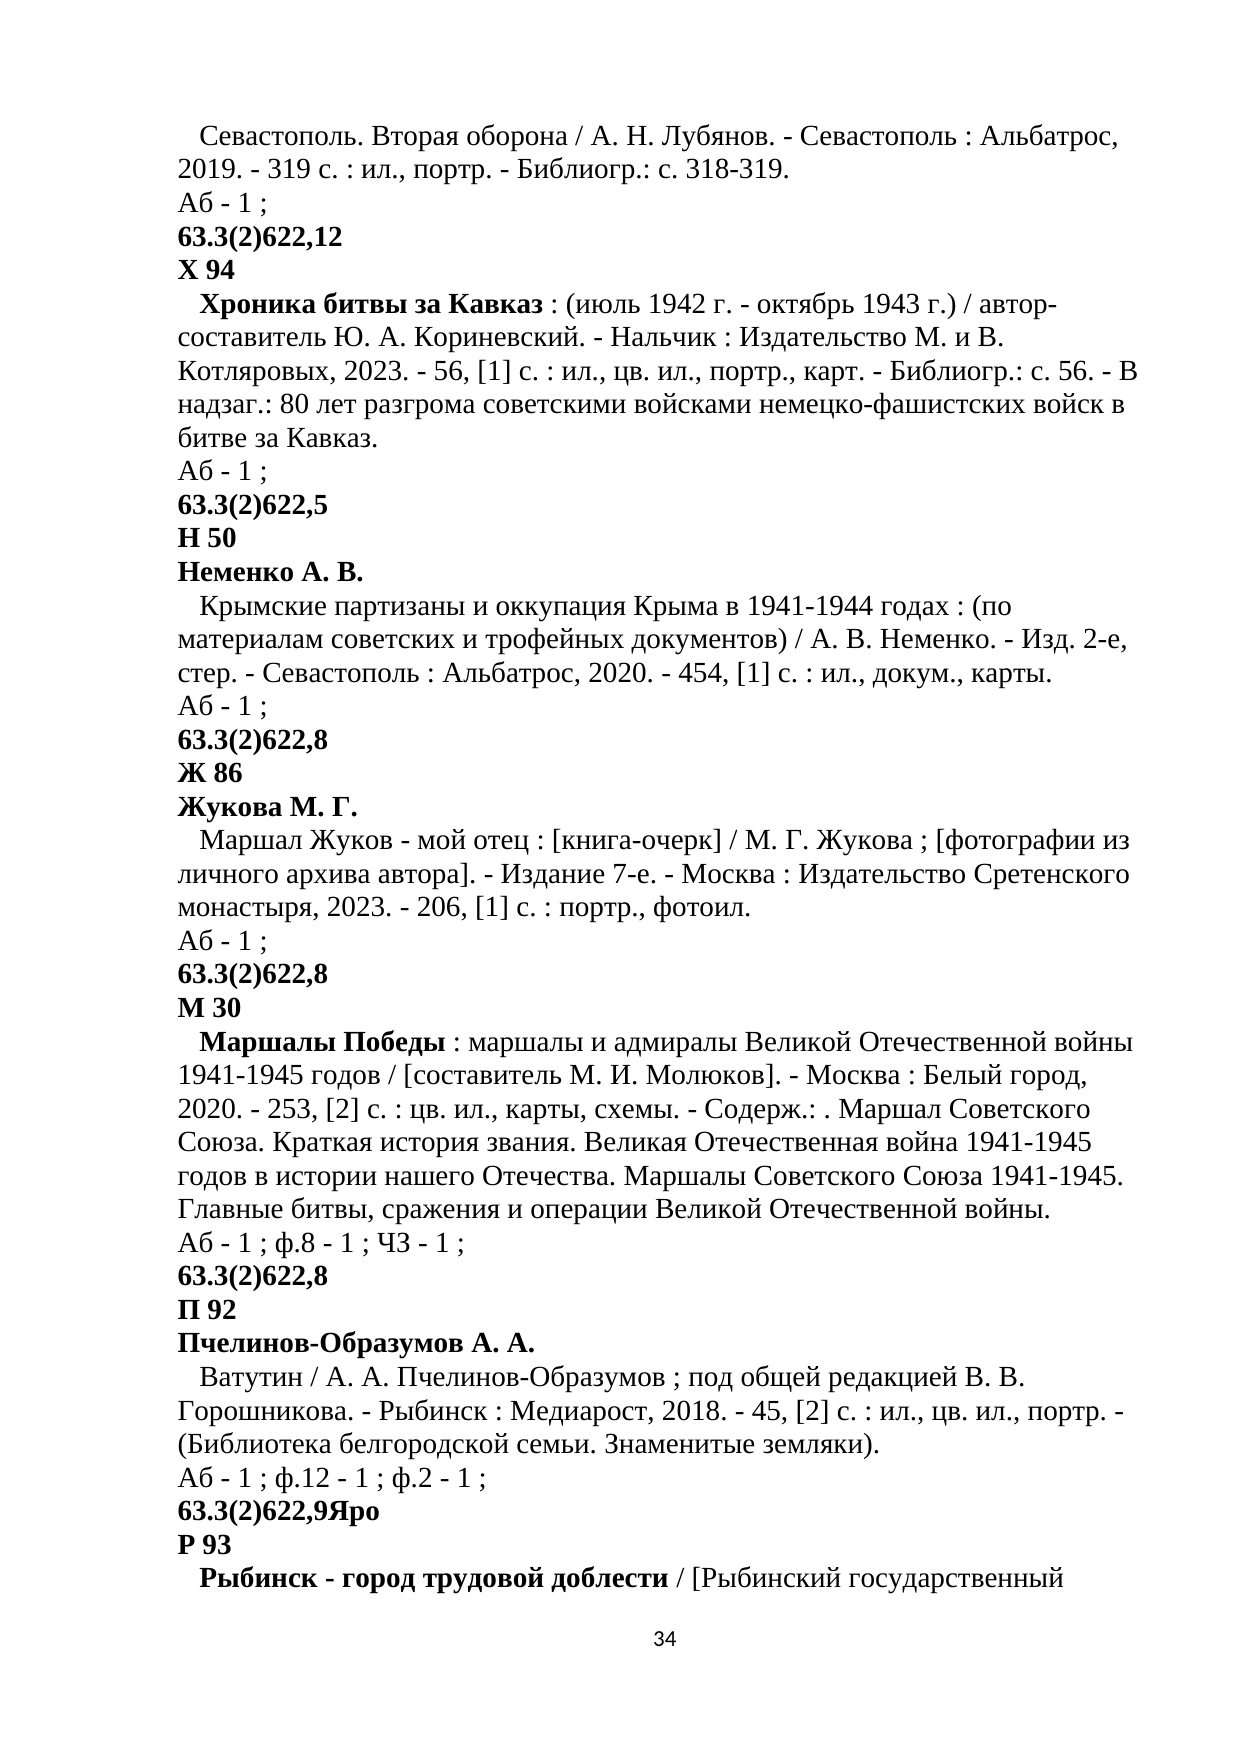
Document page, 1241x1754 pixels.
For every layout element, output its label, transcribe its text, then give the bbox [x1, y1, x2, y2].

text Аб - 1 ; [177, 688, 1152, 722]
text 63.3(2)622,5 Н 50 Неменко А. В. Крымские партизаны и оккупация Крыма в 1941-1944 годах : (по материалам советских и трофейных документов) / А. В. Неменко. - Изд. 2-е, стер. - Севастополь : Альбатрос, 2020. - 454, [1] с. : ил., докум., карты. [177, 487, 1152, 688]
text Аб - 1 ; ф.8 - 1 ; ЧЗ - 1 ; [177, 1225, 1152, 1258]
text Аб - 1 ; [177, 453, 1152, 487]
text Аб - 1 ; [177, 185, 1152, 219]
text 63.3(2)622,8 М 30 Маршалы Победы : маршалы и адмиралы Великой Отечественной войны 1941-1945 годов / [составитель М. И. Молюков]. - Москва : Белый город, 2020. - 253, [2] с. : цв. ил., карты, схемы. - Содерж.: . Маршал Советского Союза. Краткая история звания. Великая Отечественная война 1941-1945 годов в истории нашего Отечества. Маршалы Советского Союза 1941-1945. Главные битвы, сражения и операции Великой Отечественной войны. [177, 957, 1152, 1225]
text 63.3(2)622,12 Х 94 Хроника битвы за Кавказ : (июль 1942 г. - октябрь 1943 г.) / автор-составитель Ю. А. Кориневский. - Нальчик : Издательство М. и В. Котляровых, 2023. - 56, [1] с. : ил., цв. ил., портр., карт. - Библиогр.: с. 56. - В надзаг.: 80 лет разгрома советскими войсками немецко-фашистских войск в битве за Кавказ. [177, 219, 1152, 453]
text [177, 1493, 1152, 1594]
text Аб - 1 ; ф.12 - 1 ; ф.2 - 1 ; [177, 1460, 1152, 1493]
text 63.3(2)622,8 Ж 86 Жукова М. Г. Маршал Жуков - мой отец : [книга-очерк] / М. Г. Жукова ; [фотографии из личного архива автора]. - Издание 7-е. - Москва : Издательство Сретенского монастыря, 2023. - 206, [1] с. : портр., фотоил. [177, 722, 1152, 923]
text 63.3(2)622,8 П 92 Пчелинов-Образумов А. А. Ватутин / А. А. Пчелинов-Образумов ; под общей редакцией В. В. Горошникова. - Рыбинск : Медиарост, 2018. - 45, [2] с. : ил., цв. ил., портр. - (Библиотека белгородской семьи. Знаменитые земляки). [177, 1258, 1152, 1460]
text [177, 118, 1152, 185]
text Аб - 1 ; [177, 923, 1152, 957]
